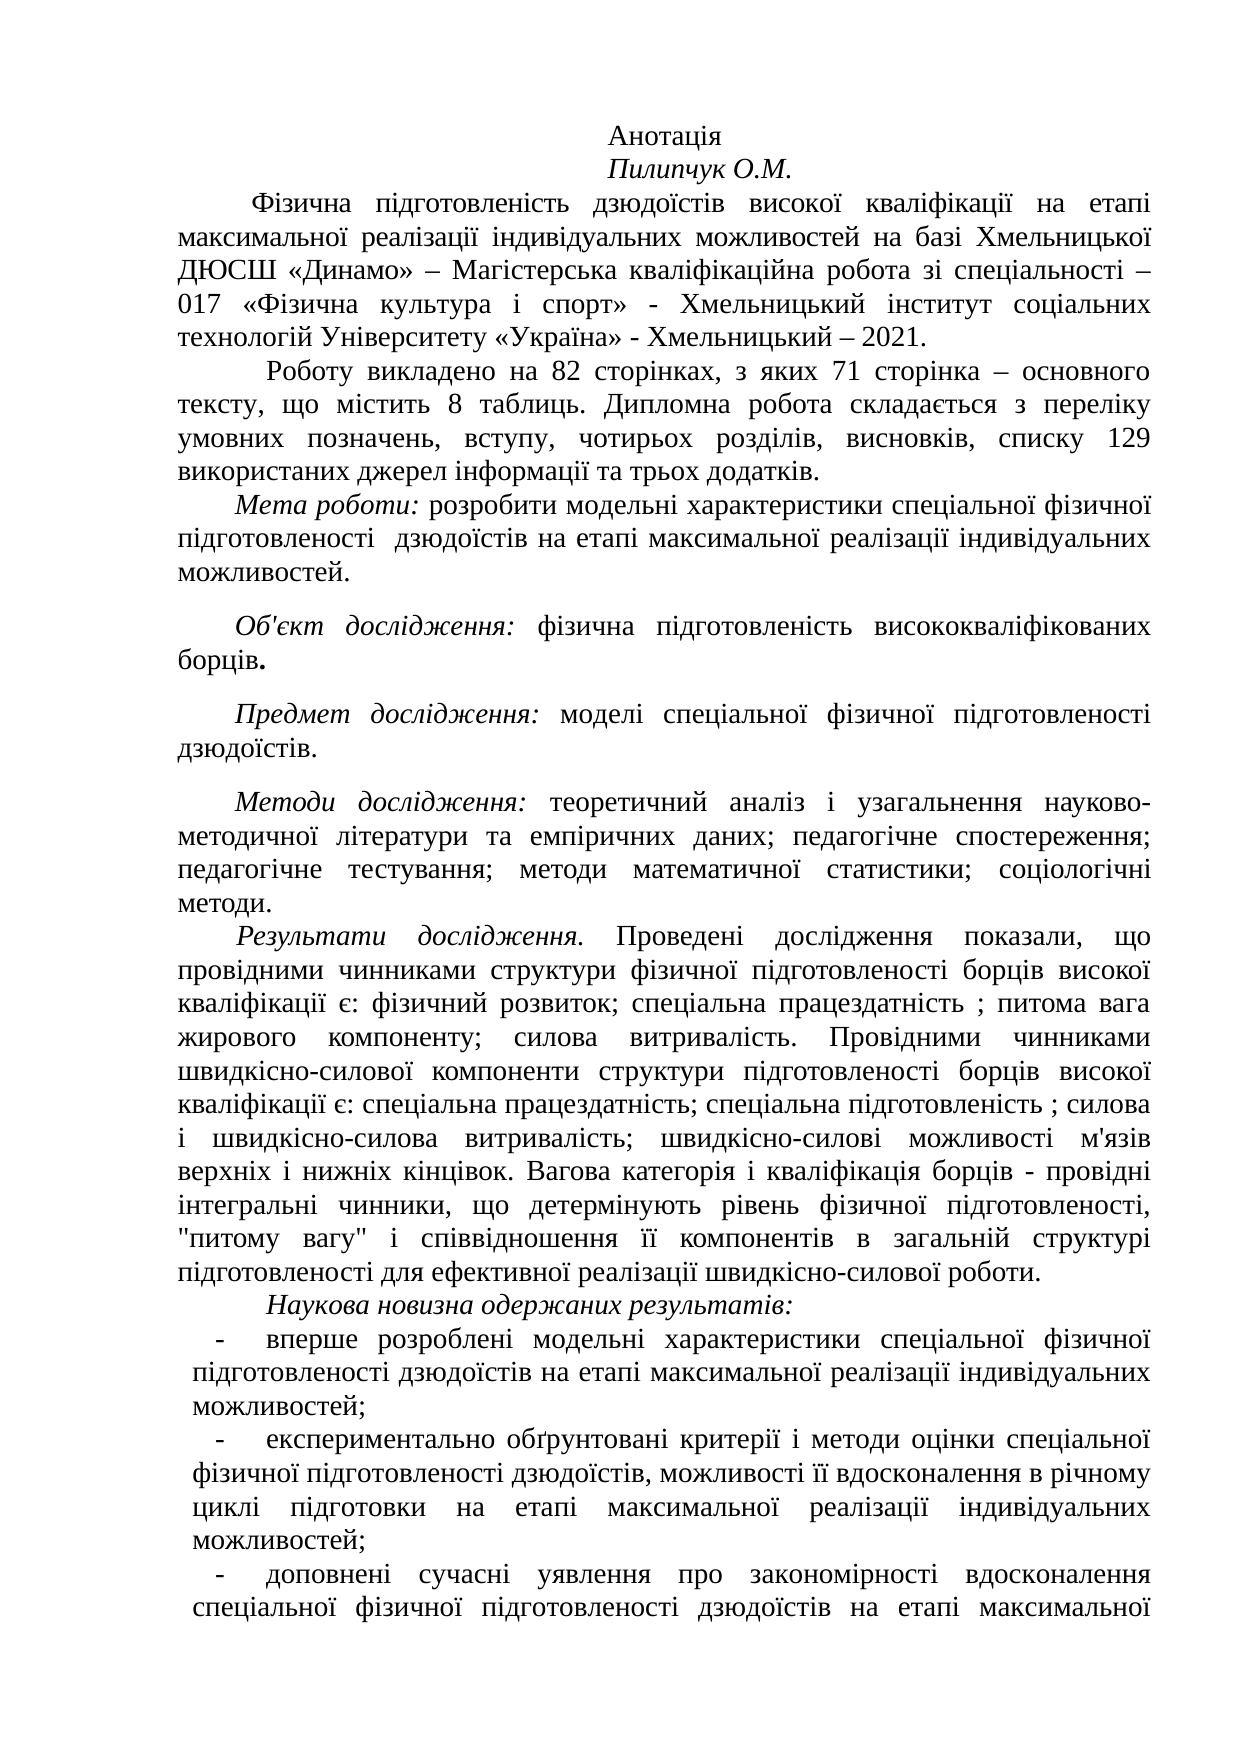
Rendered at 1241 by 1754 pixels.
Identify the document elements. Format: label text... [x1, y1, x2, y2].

text Анотація [177, 118, 1152, 152]
text Фізична підготовленість дзюдоїстів високої кваліфікації на етапі максимальної реалізації індивідуальних можливостей на базі Хмельницької ДЮСШ «Динамо» – Магістерська кваліфікаційна робота зі спеціальності – 017 «Фізична культура і спорт» - Хмельницький інститут соціальних технологій Університету «Україна» - Хмельницький – 2021. [177, 185, 1152, 353]
text Наукова новизна одержаних результатів: [177, 1287, 1152, 1321]
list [192, 1556, 1152, 1623]
text Пилипчук О.М. [177, 152, 1152, 185]
list експериментально обґрунтовані критерії і методи оцінки спеціальної фізичної підготовленості дзюдоїстів, можливості її вдосконалення в річному циклі підготовки на етапі максимальної реалізації індивідуальних можливостей; [192, 1422, 1152, 1556]
text Мета роботи: розробити модельні характеристики спеціальної фізичної підготовленості дзюдоїстів на етапі максимальної реалізації індивідуальних можливостей. [177, 487, 1152, 588]
text Результати дослідження. Проведені дослідження показали, що провідними чинниками структури фізичної підготовленості борців високої кваліфікації є: фізичний розвиток; спеціальна працездатність ; питома вага жирового компоненту; силова витривалість. Провідними чинниками швидкісно-силової компоненти структури підготовленості борців високої кваліфікації є: спеціальна працездатність; спеціальна підготовленість ; силова і швидкісно-силова витривалість; швидкісно-силові можливості м'язів верхніх і нижніх кінцівок. Вагова категорія і кваліфікація борців - провідні інтегральні чинники, що детермінують рівень фізичної підготовленості, "питому вагу" і співвідношення її компонентів в загальній структурі підготовленості для ефективної реалізації швидкісно-силової роботи. [177, 918, 1152, 1287]
text Предмет дослідження: моделі спеціальної фізичної підготовленості дзюдоїстів. [177, 696, 1152, 763]
text Методи дослідження: теоретичний аналіз і узагальнення науково-методичної літератури та емпіричних даних; педагогічне спостереження; педагогічне тестування; методи математичної статистики; соціологічні методи. [177, 784, 1152, 918]
text Об'єкт дослідження: фізична підготовленість висококваліфікованих борців. [177, 608, 1152, 676]
text Роботу викладено на 82 сторінках, з яких 71 сторінка – основного тексту, що містить 8 таблиць. Дипломна робота складається з переліку умовних позначень, вступу, чотирьох розділів, висновків, списку 129 використаних джерел інформації та трьох додатків. [177, 353, 1152, 487]
list вперше розроблені модельні характеристики спеціальної фізичної підготовленості дзюдоїстів на етапі максимальної реалізації індивідуальних можливостей; [192, 1321, 1152, 1422]
